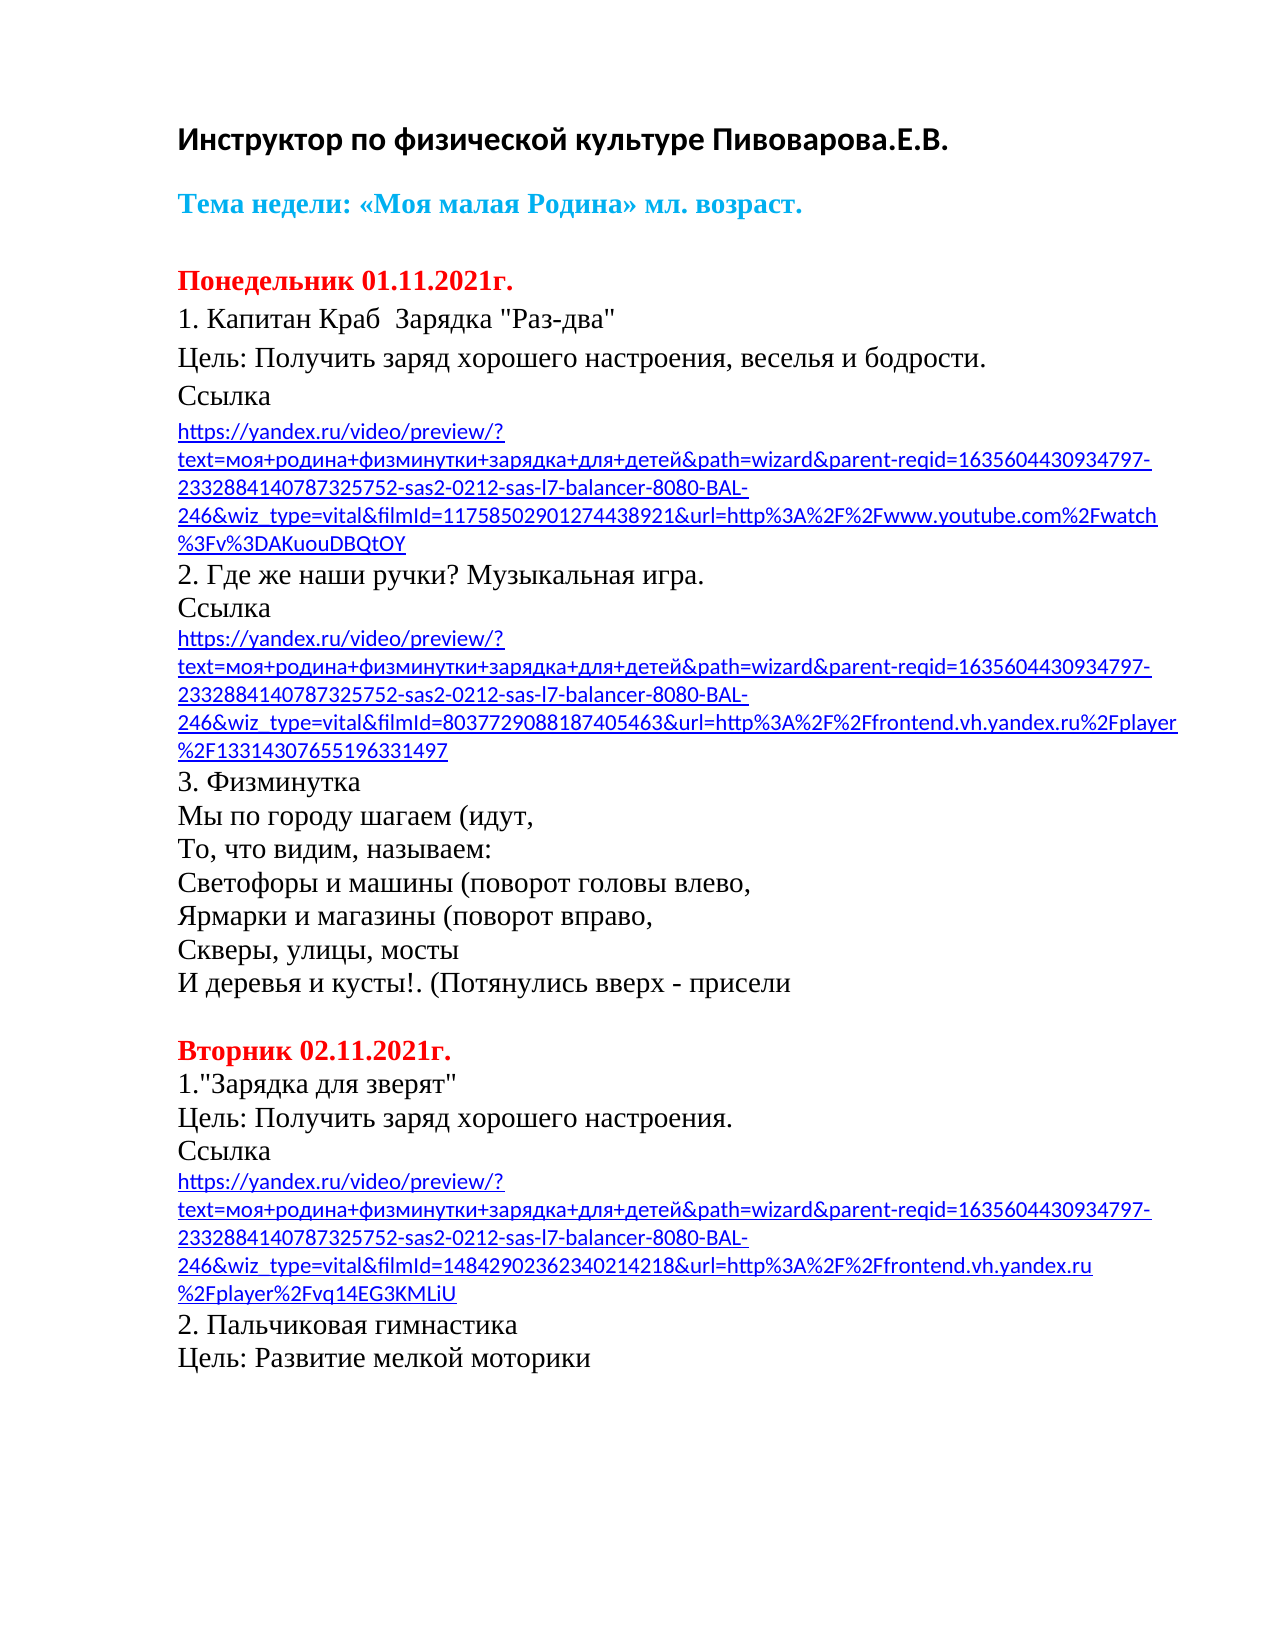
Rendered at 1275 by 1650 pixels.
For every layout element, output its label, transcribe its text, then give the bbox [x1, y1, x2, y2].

text Ярмарки и магазины (поворот вправо, [177, 898, 1186, 932]
text Цель: Получить заряд хорошего настроения. [177, 1100, 1186, 1133]
text 3. Физминутка [177, 764, 1186, 798]
text https://yandex.ru/video/preview/?text=моя+родина+физминутки+зарядка+для+детей&path=wizard&parent-reqid=1635604430934797-2332884140787325752-sas2-0212-sas-l7-balancer-8080-BAL-246&wiz_type=vital&filmId=11758502901274438921&url=http%3A%2F%2Fwww.youtube.com%2Fwatch%3Fv%3DAKuouDBQtOY [177, 417, 1186, 557]
text И деревья и кусты!. (Потянулись вверх - присели [177, 966, 1186, 999]
text https://yandex.ru/video/preview/?text=моя+родина+физминутки+зарядка+для+детей&path=wizard&parent-reqid=1635604430934797-2332884140787325752-sas2-0212-sas-l7-balancer-8080-BAL-246&wiz_type=vital&filmId=14842902362340214218&url=http%3A%2F%2Ffrontend.vh.yandex.ru%2Fplayer%2Fvq14EG3KMLiU [177, 1167, 1186, 1307]
text Цель: Получить заряд хорошего настроения, веселья и бодрости. [177, 340, 1186, 373]
text Инструктор по физической культуре Пивоварова.Е.В. [177, 118, 1186, 159]
text То, что видим, называем: [177, 831, 1186, 865]
text Ссылка [177, 591, 1186, 624]
text 1."Зарядка для зверят" [177, 1066, 1186, 1100]
text Ссылка [177, 1133, 1186, 1167]
text Светофоры и машины (поворот головы влево, [177, 865, 1186, 898]
text Вторник 02.11.2021г. [177, 1033, 1186, 1066]
text 2. Где же наши ручки? Музыкальная игра. [177, 557, 1186, 591]
text 2. Пальчиковая гимнастика [177, 1307, 1186, 1340]
text Скверы, улицы, мосты [177, 932, 1186, 966]
text Ссылка [177, 378, 1186, 412]
text Мы по городу шагаем (идут, [177, 798, 1186, 831]
text https://yandex.ru/video/preview/?text=моя+родина+физминутки+зарядка+для+детей&path=wizard&parent-reqid=1635604430934797-2332884140787325752-sas2-0212-sas-l7-balancer-8080-BAL-246&wiz_type=vital&filmId=8037729088187405463&url=http%3A%2F%2Ffrontend.vh.yandex.ru%2Fplayer%2F13314307655196331497 [177, 624, 1186, 764]
text Понедельник 01.11.2021г. [177, 263, 1186, 296]
text Тема недели: «Моя малая Родина» мл. возраст. [177, 186, 1186, 219]
text Цель: Развитие мелкой моторики [177, 1340, 1186, 1374]
text 1. Капитан Краб Зарядка "Раз-два" [177, 301, 1186, 335]
